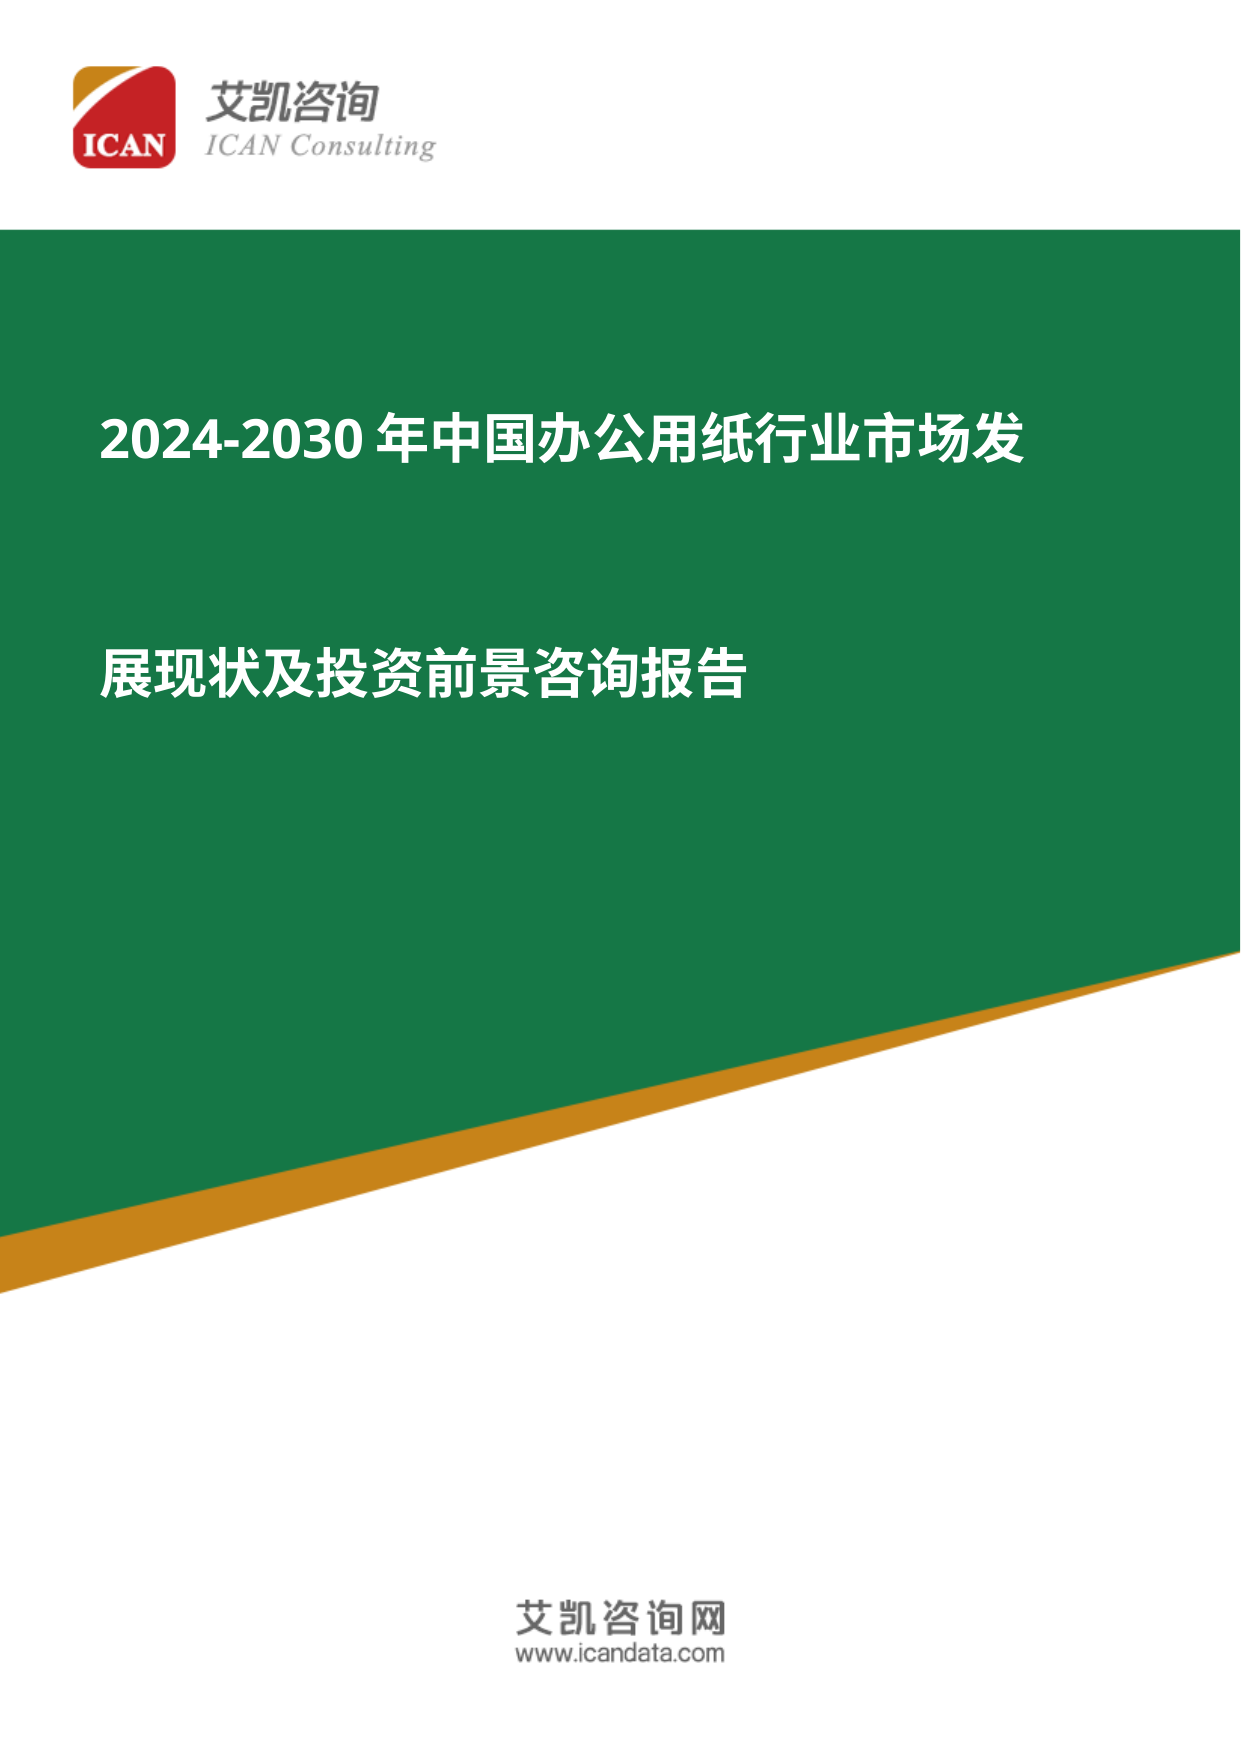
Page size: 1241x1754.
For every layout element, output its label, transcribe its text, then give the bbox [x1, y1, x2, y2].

subtitle 2024-2030年中国办公用纸行业市场发展现状及投资前景咨询报告 [99, 386, 1053, 718]
picture [0, 5, 1241, 1754]
